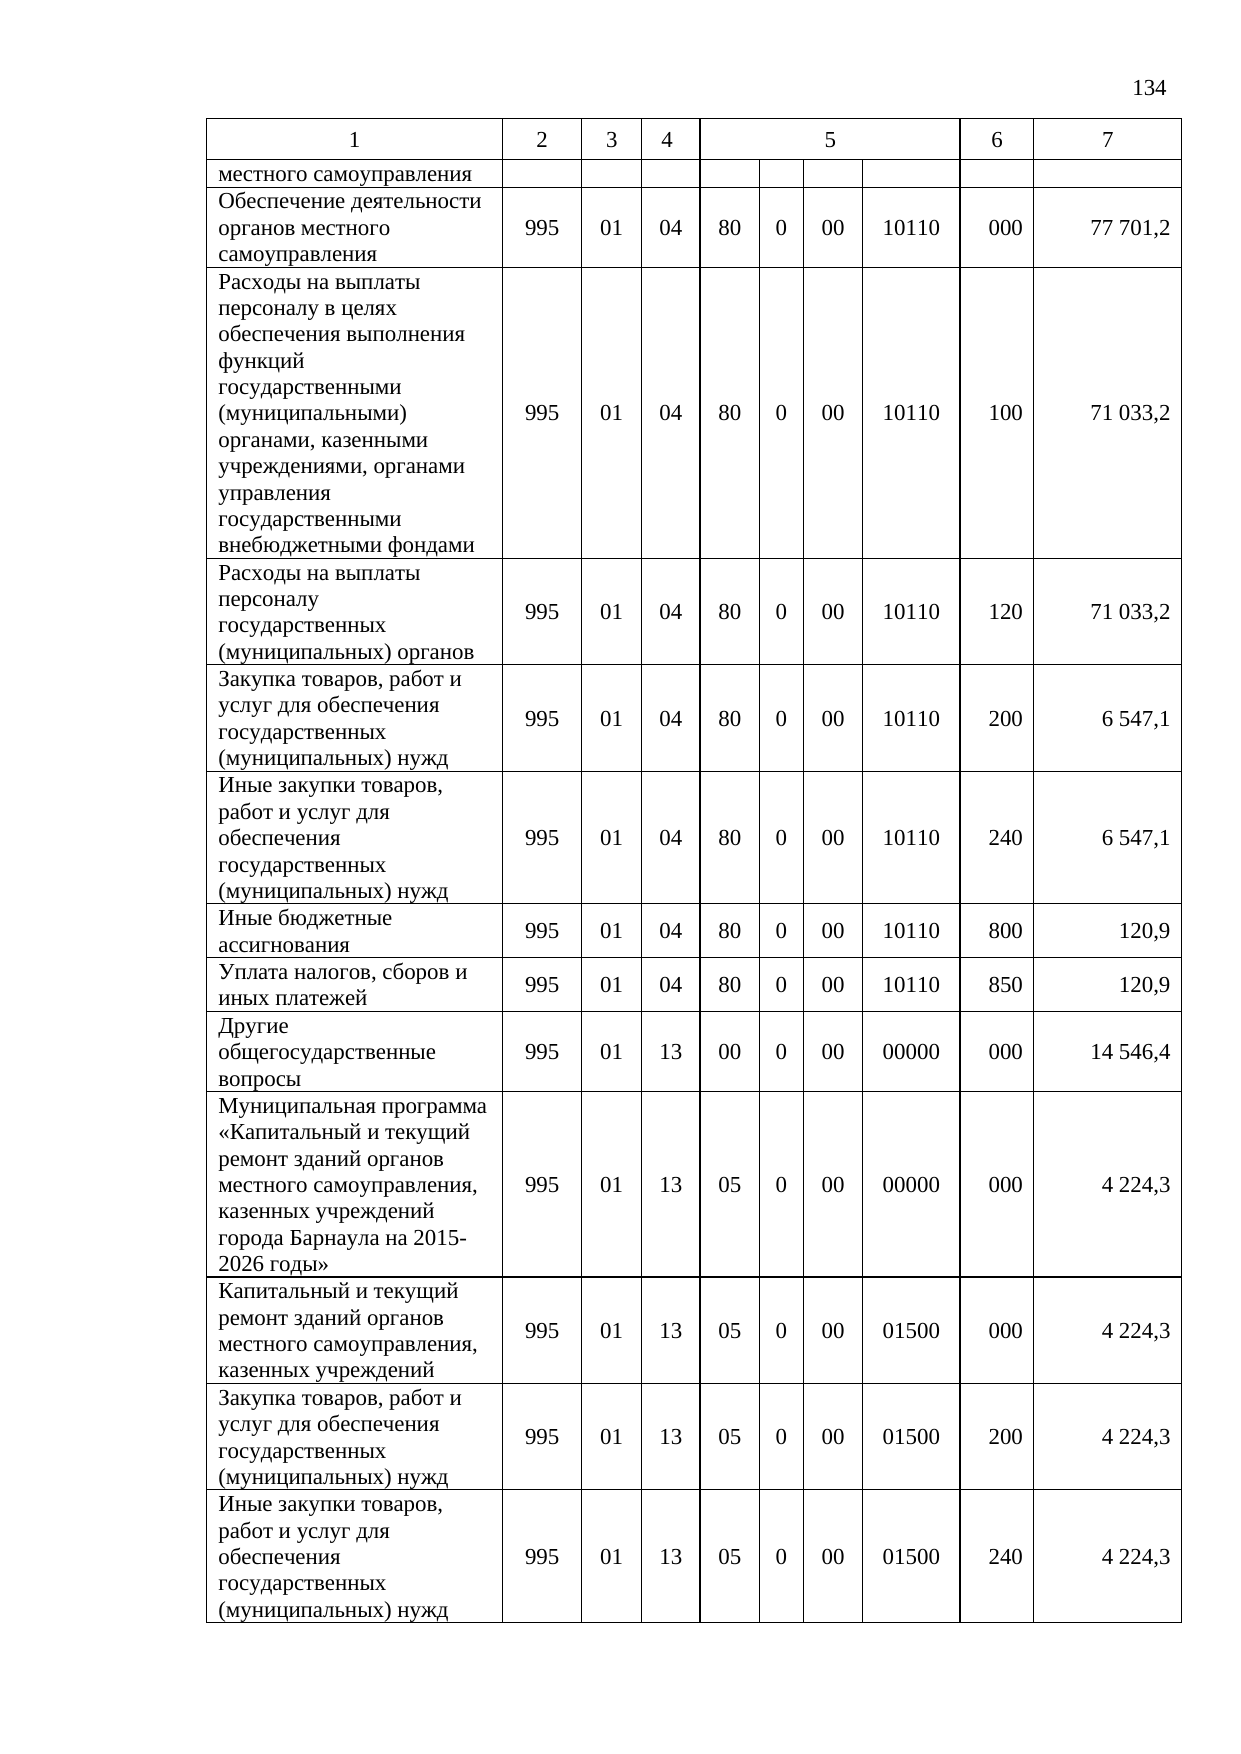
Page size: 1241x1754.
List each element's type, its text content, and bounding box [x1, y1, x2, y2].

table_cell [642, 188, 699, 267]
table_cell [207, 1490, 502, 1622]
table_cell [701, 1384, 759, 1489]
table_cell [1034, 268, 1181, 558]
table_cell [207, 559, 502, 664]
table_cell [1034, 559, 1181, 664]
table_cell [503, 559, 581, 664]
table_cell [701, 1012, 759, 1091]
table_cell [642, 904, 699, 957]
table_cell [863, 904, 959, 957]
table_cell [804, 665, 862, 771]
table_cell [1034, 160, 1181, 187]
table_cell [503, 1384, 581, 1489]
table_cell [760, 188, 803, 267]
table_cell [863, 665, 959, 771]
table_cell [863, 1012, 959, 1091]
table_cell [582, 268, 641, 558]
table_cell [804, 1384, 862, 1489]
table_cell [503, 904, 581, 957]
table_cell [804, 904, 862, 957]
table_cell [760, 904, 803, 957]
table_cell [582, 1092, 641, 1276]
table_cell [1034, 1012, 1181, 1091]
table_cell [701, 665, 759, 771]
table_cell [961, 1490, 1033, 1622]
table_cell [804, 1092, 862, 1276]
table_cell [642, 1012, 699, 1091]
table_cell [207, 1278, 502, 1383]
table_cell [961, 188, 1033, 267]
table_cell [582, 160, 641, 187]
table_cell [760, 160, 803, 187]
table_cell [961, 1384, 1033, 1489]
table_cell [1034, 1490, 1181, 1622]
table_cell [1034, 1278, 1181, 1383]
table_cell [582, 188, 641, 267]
table_header 5 [701, 119, 959, 159]
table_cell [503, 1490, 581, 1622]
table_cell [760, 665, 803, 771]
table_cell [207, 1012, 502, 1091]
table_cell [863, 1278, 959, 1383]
table_header 6 [961, 119, 1033, 159]
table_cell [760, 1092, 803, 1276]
table_header 4 [642, 119, 699, 159]
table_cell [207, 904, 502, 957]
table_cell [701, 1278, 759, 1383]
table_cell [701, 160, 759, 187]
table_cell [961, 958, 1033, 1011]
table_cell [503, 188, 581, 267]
table_header 3 [582, 119, 641, 159]
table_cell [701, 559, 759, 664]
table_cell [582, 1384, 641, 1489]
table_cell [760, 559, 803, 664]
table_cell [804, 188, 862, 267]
table_header 7 [1034, 119, 1181, 159]
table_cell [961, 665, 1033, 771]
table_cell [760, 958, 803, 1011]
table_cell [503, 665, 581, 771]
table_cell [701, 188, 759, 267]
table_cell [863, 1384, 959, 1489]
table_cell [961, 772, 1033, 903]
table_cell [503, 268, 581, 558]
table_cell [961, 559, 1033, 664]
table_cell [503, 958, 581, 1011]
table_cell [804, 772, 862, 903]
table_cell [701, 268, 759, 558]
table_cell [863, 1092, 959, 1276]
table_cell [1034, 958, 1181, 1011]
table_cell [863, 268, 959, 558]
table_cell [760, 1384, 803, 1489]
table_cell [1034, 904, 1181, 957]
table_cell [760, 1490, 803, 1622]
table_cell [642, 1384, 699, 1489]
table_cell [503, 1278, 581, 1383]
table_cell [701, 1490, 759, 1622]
table_header 2 [503, 119, 581, 159]
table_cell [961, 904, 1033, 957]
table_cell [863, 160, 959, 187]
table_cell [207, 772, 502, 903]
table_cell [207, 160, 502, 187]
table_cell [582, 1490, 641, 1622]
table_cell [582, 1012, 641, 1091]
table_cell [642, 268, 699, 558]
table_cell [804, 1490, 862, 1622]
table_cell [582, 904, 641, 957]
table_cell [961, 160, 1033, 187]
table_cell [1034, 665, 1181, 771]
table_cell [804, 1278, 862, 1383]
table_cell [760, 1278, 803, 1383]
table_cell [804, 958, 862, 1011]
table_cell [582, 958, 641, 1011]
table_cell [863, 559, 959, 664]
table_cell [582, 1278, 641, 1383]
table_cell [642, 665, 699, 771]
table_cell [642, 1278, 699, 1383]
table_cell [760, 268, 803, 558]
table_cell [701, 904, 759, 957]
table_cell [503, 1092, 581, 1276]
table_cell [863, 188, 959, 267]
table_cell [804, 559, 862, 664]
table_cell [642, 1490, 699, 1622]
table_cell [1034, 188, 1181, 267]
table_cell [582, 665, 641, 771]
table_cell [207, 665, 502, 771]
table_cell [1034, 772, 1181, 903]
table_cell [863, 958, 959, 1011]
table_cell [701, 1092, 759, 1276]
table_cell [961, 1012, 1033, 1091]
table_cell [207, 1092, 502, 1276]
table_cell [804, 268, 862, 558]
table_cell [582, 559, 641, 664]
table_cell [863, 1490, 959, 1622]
table_header 1 [207, 119, 502, 159]
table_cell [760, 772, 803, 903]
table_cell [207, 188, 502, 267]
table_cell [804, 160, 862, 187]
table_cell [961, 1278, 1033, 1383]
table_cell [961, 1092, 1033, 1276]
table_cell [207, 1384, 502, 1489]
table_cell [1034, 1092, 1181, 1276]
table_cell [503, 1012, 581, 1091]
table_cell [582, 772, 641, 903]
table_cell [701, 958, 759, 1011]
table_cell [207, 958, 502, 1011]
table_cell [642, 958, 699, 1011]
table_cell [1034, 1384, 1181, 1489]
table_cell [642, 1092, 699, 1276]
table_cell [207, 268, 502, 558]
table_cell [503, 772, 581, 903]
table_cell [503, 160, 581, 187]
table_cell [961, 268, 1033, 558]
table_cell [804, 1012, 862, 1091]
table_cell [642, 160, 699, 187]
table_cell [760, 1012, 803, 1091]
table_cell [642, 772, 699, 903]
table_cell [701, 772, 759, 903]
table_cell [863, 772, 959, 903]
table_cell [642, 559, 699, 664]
